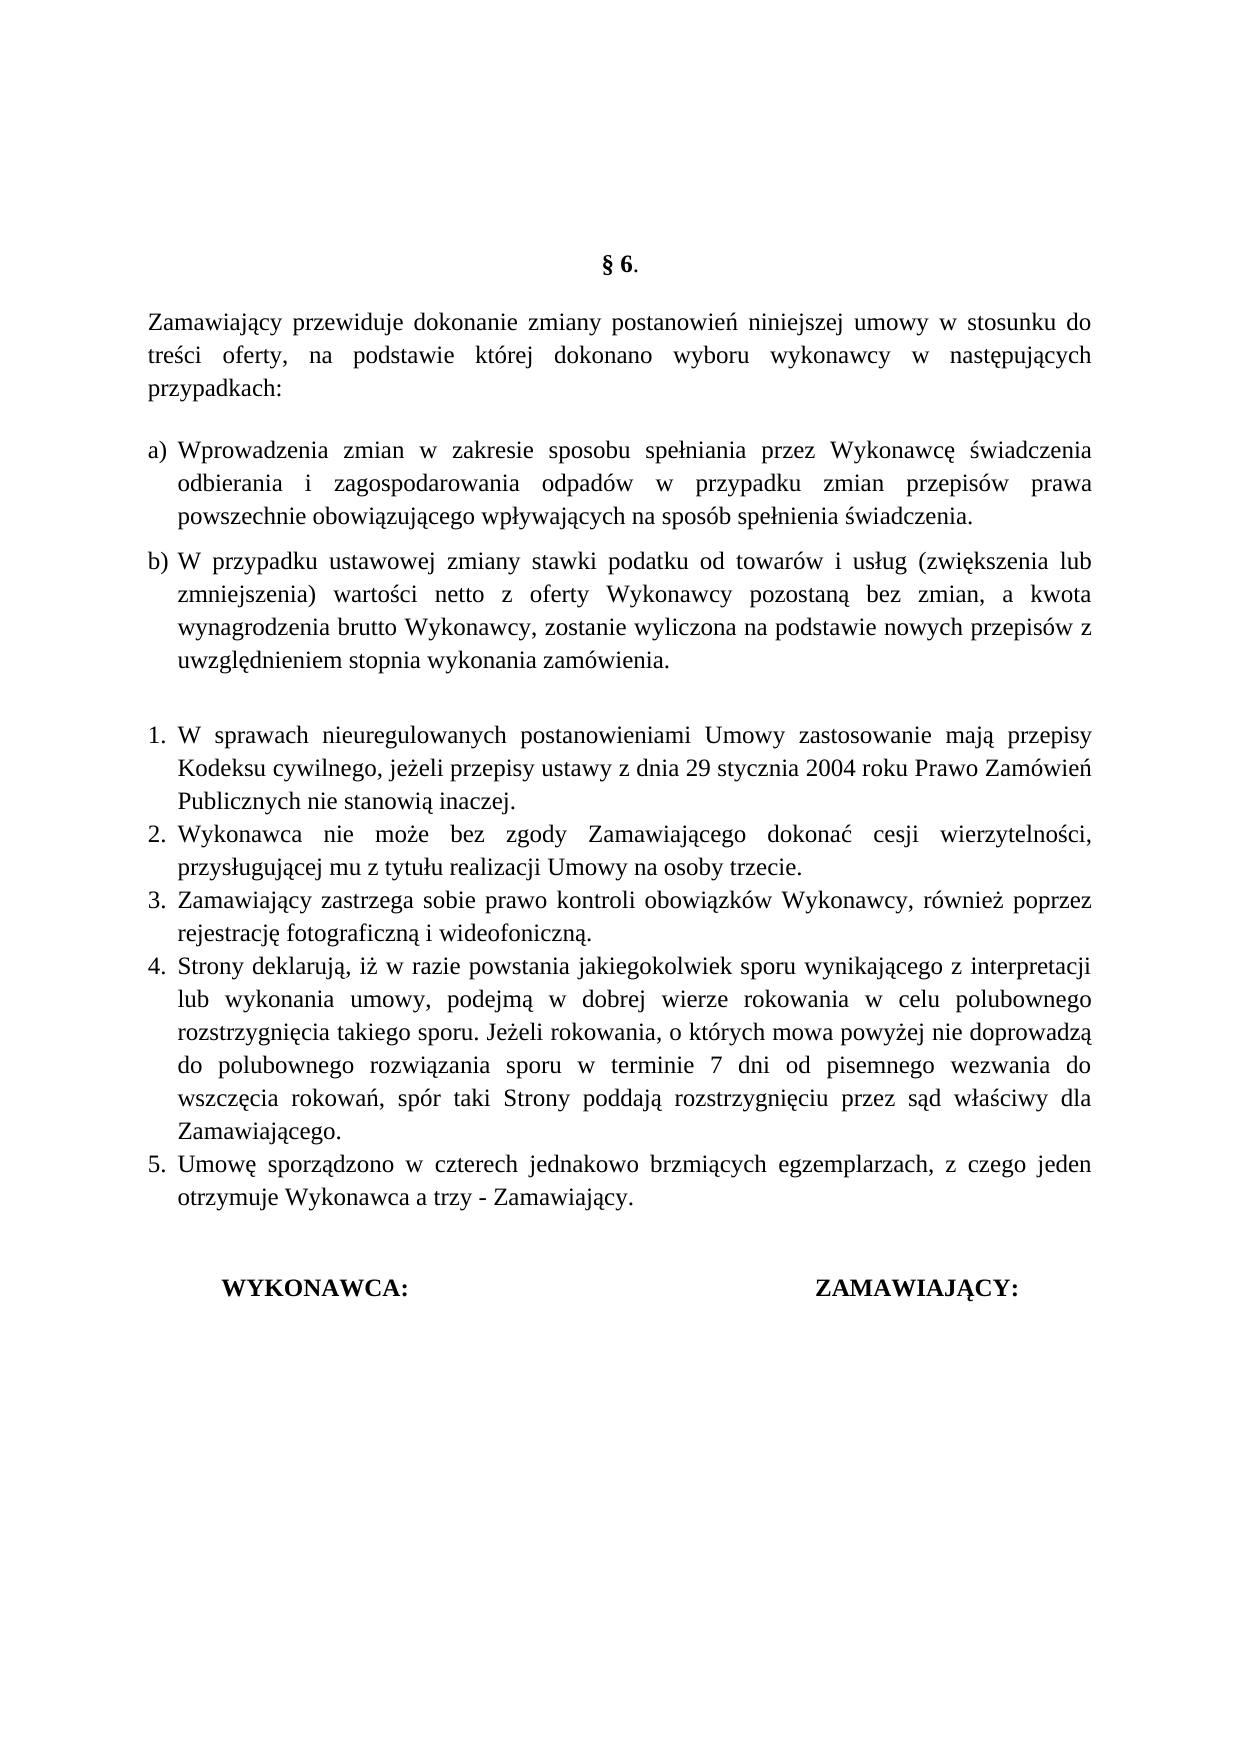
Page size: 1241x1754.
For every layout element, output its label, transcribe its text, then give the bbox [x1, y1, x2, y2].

list Zamawiający zastrzega sobie prawo kontroli obowiązków Wykonawcy, również poprzez rejestrację fotograficzną i wideofoniczną. [148, 885, 1093, 947]
list W sprawach nieuregulowanych postanowieniami Umowy zastosowanie mają przepisy Kodeksu cywilnego, jeżeli przepisy ustawy z dnia 29 stycznia 2004 roku Prawo Zamówień Publicznych nie stanowią inaczej. [148, 720, 1093, 814]
text WYKONAWCA: ZAMAWIAJĄCY: [148, 1273, 1093, 1301]
list W przypadku ustawowej zmiany stawki podatku od towarów i usług (zwiększenia lub zmniejszenia) wartości netto z oferty Wykonawcy pozostaną bez zmian, a kwota wynagrodzenia brutto Wykonawcy, zostanie wyliczona na podstawie nowych przepisów z uwzględnieniem stopnia wykonania zamówienia. [148, 546, 1093, 674]
text § 6. [148, 249, 1093, 277]
text Zamawiający przewiduje dokonanie zmiany postanowień niniejszej umowy w stosunku do treści oferty, na podstawie której dokonano wyboru wykonawcy w następujących przypadkach: [148, 368, 1093, 401]
list Wprowadzenia zmian w zakresie sposobu spełniania przez Wykonawcę świadczenia odbierania i zagospodarowania odpadów w przypadku zmian przepisów prawa powszechnie obowiązującego wpływających na sposób spełnienia świadczenia. [148, 435, 1093, 530]
list Wykonawca nie może bez zgody Zamawiającego dokonać cesji wierzytelności, przysługującej mu z tytułu realizacji Umowy na osoby trzecie. [148, 819, 1093, 881]
list Strony deklarują, iż w razie powstania jakiegokolwiek sporu wynikającego z interpretacji lub wykonania umowy, podejmą w dobrej wierze rokowania w celu polubownego rozstrzygnięcia takiego sporu. Jeżeli rokowania, o których mowa powyżej nie doprowadzą do polubownego rozwiązania sporu w terminie 7 dni od pisemnego wezwania do wszczęcia rokowań, spór taki Strony poddają rozstrzygnięciu przez sąd właściwy dla Zamawiającego. [148, 951, 1093, 1145]
list Umowę sporządzono w czterech jednakowo brzmiących egzemplarzach, z czego jeden otrzymuje Wykonawca a trzy - Zamawiający. [148, 1149, 1093, 1211]
